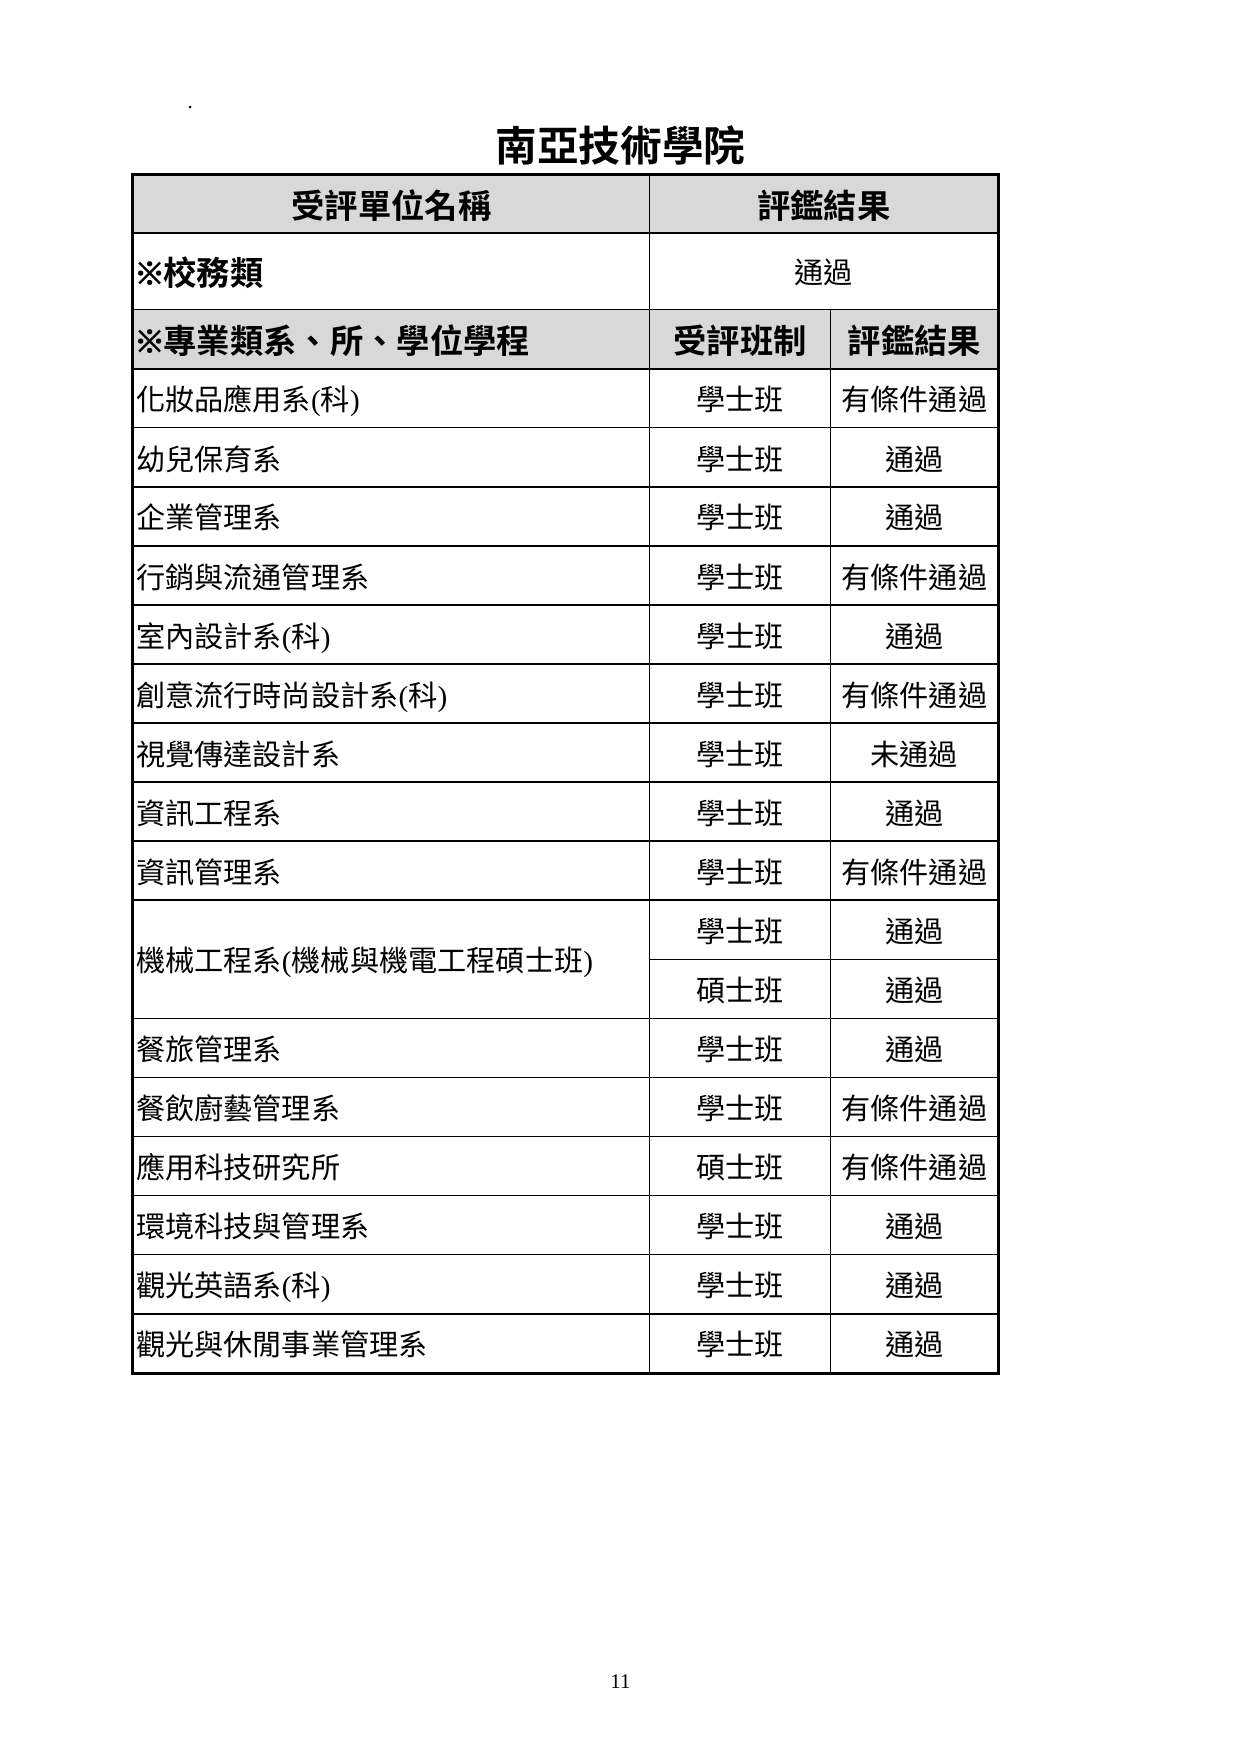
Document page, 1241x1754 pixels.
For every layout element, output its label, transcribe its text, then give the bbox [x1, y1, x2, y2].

table_cell 通過 [831, 1019, 997, 1077]
table_cell 學士班 [650, 370, 830, 427]
table_cell 碩士班 [650, 960, 830, 1017]
table_cell 環境科技與管理系 [134, 1196, 649, 1254]
table_cell 通過 [831, 606, 997, 663]
table_cell 學士班 [650, 724, 830, 781]
table_cell 學士班 [650, 488, 830, 545]
table_cell 通過 [831, 488, 997, 545]
table_cell 學士班 [650, 547, 830, 604]
table_cell 通過 [831, 901, 997, 958]
table_header 受評單位名稱 [134, 176, 649, 232]
table_cell 學士班 [650, 428, 830, 486]
table_cell 通過 [831, 1196, 997, 1254]
table_cell 受評班制 [650, 310, 830, 368]
table_cell 未通過 [831, 724, 997, 781]
table_cell 通過 [650, 234, 997, 309]
table_cell 學士班 [650, 783, 830, 840]
table_cell 有條件通過 [831, 1078, 997, 1136]
table_cell 化妝品應用系(科) [134, 370, 649, 427]
table_cell 餐旅管理系 [134, 1019, 649, 1077]
table_cell 有條件通過 [831, 547, 997, 604]
table_cell 有條件通過 [831, 370, 997, 427]
table_cell 評鑑結果 [831, 310, 997, 368]
table_cell 通過 [831, 1315, 997, 1372]
table_cell 創意流行時尚設計系(科) [134, 665, 649, 722]
table_cell 學士班 [650, 1078, 830, 1136]
table_cell 有條件通過 [831, 842, 997, 899]
table_cell 資訊管理系 [134, 842, 649, 899]
table_cell 學士班 [650, 1255, 830, 1313]
table_cell 室內設計系(科) [134, 606, 649, 663]
table_cell 行銷與流通管理系 [134, 547, 649, 604]
table_cell 餐飲廚藝管理系 [134, 1078, 649, 1136]
table_cell 通過 [831, 1255, 997, 1313]
table_cell 通過 [831, 783, 997, 840]
table_cell 碩士班 [650, 1137, 830, 1195]
table_cell ※校務類 [134, 234, 649, 309]
table_cell ※專業類系、所、學位學程 [134, 310, 649, 368]
table_cell 通過 [831, 960, 997, 1017]
table_cell 觀光英語系(科) [134, 1255, 649, 1313]
table_cell 學士班 [650, 1019, 830, 1077]
table_cell 應用科技研究所 [134, 1137, 649, 1195]
table_cell 學士班 [650, 1315, 830, 1372]
text 南亞技術學院 [187, 113, 1053, 173]
table_header 評鑑結果 [650, 176, 997, 232]
table_cell 資訊工程系 [134, 783, 649, 840]
table_cell 學士班 [650, 842, 830, 899]
table_cell 學士班 [650, 1196, 830, 1254]
table_cell 觀光與休閒事業管理系 [134, 1315, 649, 1372]
table_cell 有條件通過 [831, 1137, 997, 1195]
table_cell 有條件通過 [831, 665, 997, 722]
table_cell 幼兒保育系 [134, 428, 649, 486]
table_cell 學士班 [650, 665, 830, 722]
table_cell 通過 [831, 428, 997, 486]
table_cell 視覺傳達設計系 [134, 724, 649, 781]
table_cell 企業管理系 [134, 488, 649, 545]
table_cell 學士班 [650, 901, 830, 958]
table_cell 機械工程系(機械與機電工程碩士班) [134, 901, 649, 1017]
table_cell 學士班 [650, 606, 830, 663]
